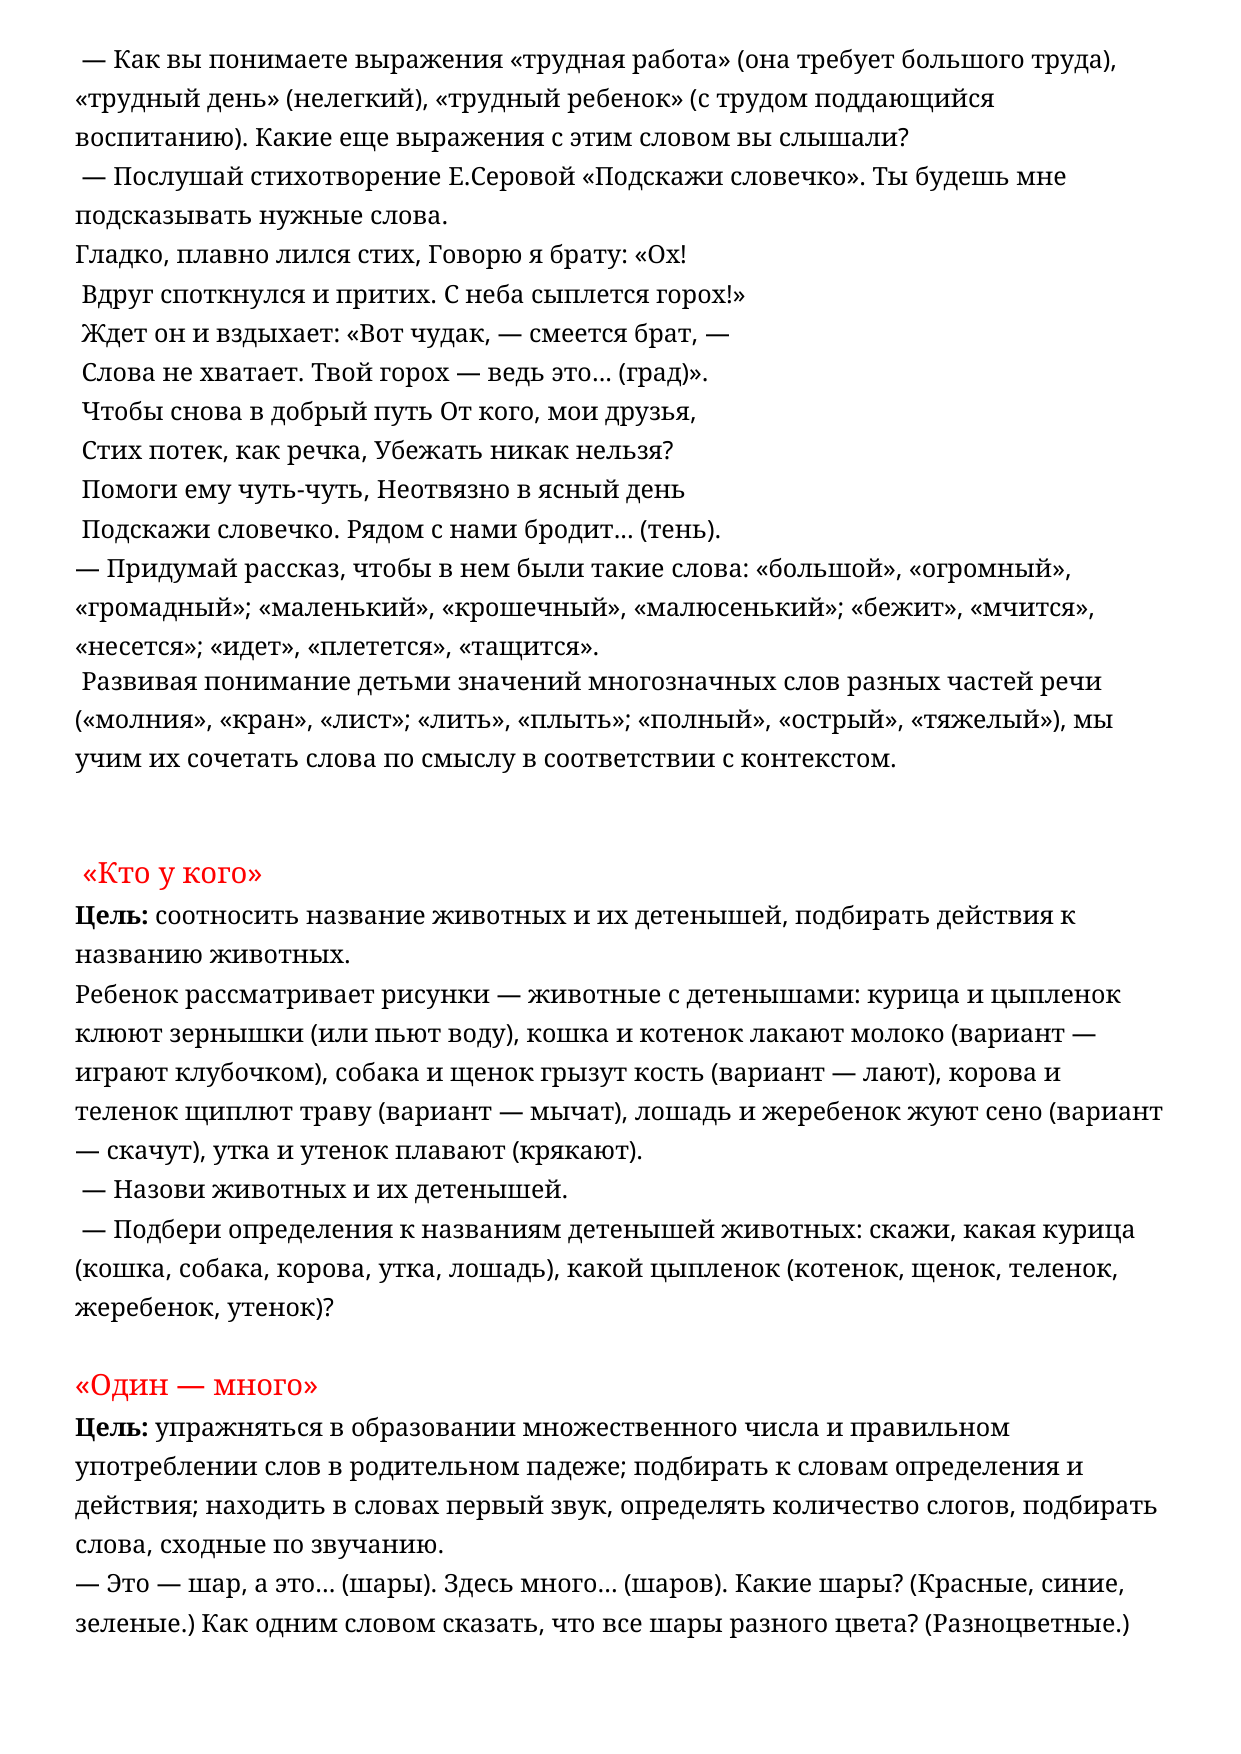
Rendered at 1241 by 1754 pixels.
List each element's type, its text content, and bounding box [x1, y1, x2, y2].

text Чтобы снова в добрый путь От кого, мои друзья, [75, 394, 1165, 428]
text «Один — много» [75, 1364, 1165, 1403]
text Ребенок рассматривает рисунки — животные с детенышами: курица и цыпленок клюют зернышки (или пьют воду), кошка и котенок лакают молоко (вариант — играют клубочком), собака и щенок грызут кость (вариант — лают), корова и теленок щиплют траву (вариант — мычат), лошадь и жеребенок жуют сено (вариант — скачут), утка и утенок плавают (крякают). [75, 976, 1165, 1167]
text «Кто у кого» [75, 852, 1165, 892]
text Развивая понимание детьми значений многозначных слов разных частей речи («молния», «кран», «лист»; «лить», «плыть»; «полный», «острый», «тяжелый»), мы учим их сочетать слова по смыслу в соответствии с контекстом. [75, 668, 1165, 775]
text — Подбери определения к названиям детенышей животных: скажи, какая курица (кошка, собака, корова, утка, лошадь), какой цыпленок (котенок, щенок, теленок, жеребенок, утенок)? [75, 1211, 1165, 1324]
text Вдруг споткнулся и притих. С неба сыплется горох!» [75, 276, 1165, 310]
text Цель: соотносить название животных и их детенышей, подбирать действия к названию животных. [75, 898, 1165, 971]
text Цель: упражняться в образовании множественного числа и правильном употреблении слов в родительном падеже; подбирать к словам определения и действия; находить в словах первый звук, определять количество слогов, подбирать слова, сходные по звучанию. [75, 1409, 1165, 1561]
text — Назови животных и их детенышей. [75, 1172, 1165, 1206]
text — Придумай рассказ, чтобы в нем были такие слова: «большой», «огромный», «громадный»; «маленький», «крошечный», «малюсенький»; «бежит», «мчится», «несется»; «идет», «плетется», «тащится». [75, 551, 1165, 663]
text — Как вы понимаете выражения «трудная работа» (она требует большого труда), «трудный день» (нелегкий), «трудный ребенок» (с трудом поддающийся воспитанию). Какие еще выражения с этим словом вы слышали? [75, 41, 1165, 154]
text Слова не хватает. Твой горох — ведь это... (град)». [75, 355, 1165, 389]
text — Это — шар, а это... (шары). Здесь много... (шаров). Какие шары? (Красные, синие, зеленые.) Как одним словом сказать, что все шары разного цвета? (Разноцветные.) [75, 1566, 1165, 1639]
text Помоги ему чуть-чуть, Неотвязно в ясный день [75, 472, 1165, 506]
text Подскажи словечко. Рядом с нами бродит... (тень). [75, 511, 1165, 545]
text — Послушай стихотворение Е.Серовой «Подскажи словечко». Ты будешь мне подсказывать нужные слова. [75, 159, 1165, 232]
text Ждет он и вздыхает: «Вот чудак, — смеется брат, — [75, 316, 1165, 349]
text Стих потек, как речка, Убежать никак нельзя? [75, 433, 1165, 467]
text Гладко, плавно лился стих, Говорю я брату: «Ох! [75, 237, 1165, 271]
